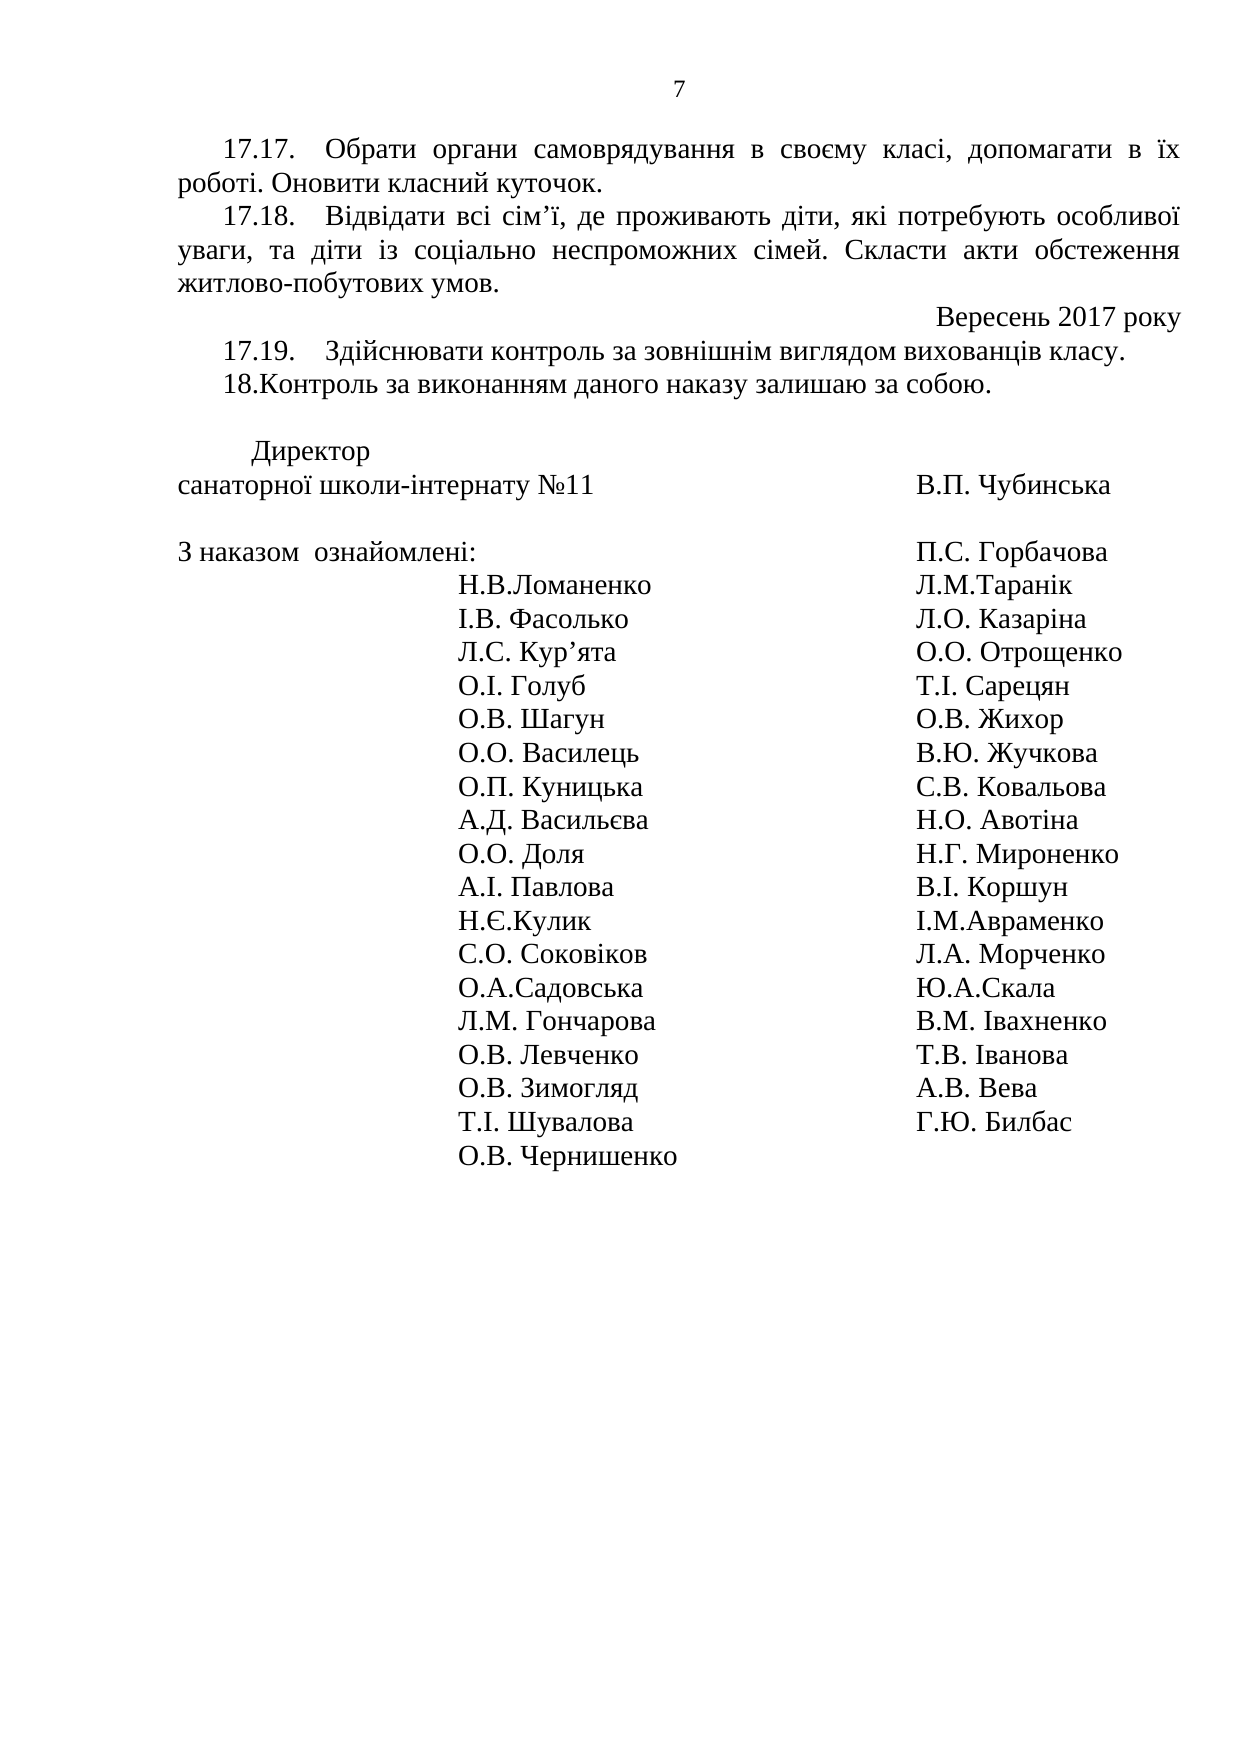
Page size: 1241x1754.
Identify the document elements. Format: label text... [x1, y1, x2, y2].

text 18.Контроль за виконанням даного наказу залишаю за собою. [222, 366, 1181, 400]
text І.В. Фасолько Л.О. Казаріна [458, 601, 1181, 634]
text С.О. Соковіков Л.А. Морченко [458, 936, 1181, 970]
text О.О. Василець В.Ю. Жучкова [458, 735, 1181, 769]
text О.П. Куницька С.В. Ковальова [384, 769, 1181, 802]
list Вересень 2017 року [222, 299, 1181, 333]
text О.В. Левченко Т.В. Іванова [458, 1037, 1181, 1071]
text Директор [177, 433, 1181, 467]
text З наказом ознайомлені: П.С. Горбачова [177, 534, 1181, 567]
text Н.В.Ломаненко Л.М.Таранік [458, 567, 1181, 601]
text О.І. Голуб Т.І. Сарецян [458, 668, 1181, 702]
text О.В. Шагун О.В. Жихор [458, 702, 1181, 735]
text санаторної школи-інтернату №11 В.П. Чубинська [177, 467, 1181, 500]
list Відвідати всі сім’ї, де проживають діти, які потребують особливої уваги, та діти із соціально неспроможних сімей. Скласти акти обстеження житлово-побутових умов. [177, 198, 1181, 299]
text Л.М. Гончарова В.М. Івахненко [458, 1003, 1181, 1037]
text О.В. Чернишенко [458, 1138, 1181, 1171]
text А.Д. Васильєва Н.О. Авотіна [458, 802, 1181, 836]
text А.І. Павлова В.І. Коршун [458, 869, 1181, 903]
text Т.І. Шувалова Г.Ю. Билбас [458, 1104, 1181, 1138]
list Обрати органи самоврядування в своєму класі, допомагати в їх роботі. Оновити класний куточок. [177, 131, 1181, 198]
text Л.С. Кур’ята О.О. Отрощенко [458, 634, 1181, 668]
text Н.Є.Кулик І.М.Авраменко [458, 903, 1181, 936]
text О.О. Доля Н.Г. Мироненко [458, 836, 1181, 869]
list Здійснювати контроль за зовнішнім виглядом вихованців класу. [177, 333, 1181, 366]
text О.А.Садовська Ю.А.Скала [458, 970, 1181, 1003]
text О.В. Зимогляд А.В. Вева [458, 1071, 1181, 1104]
